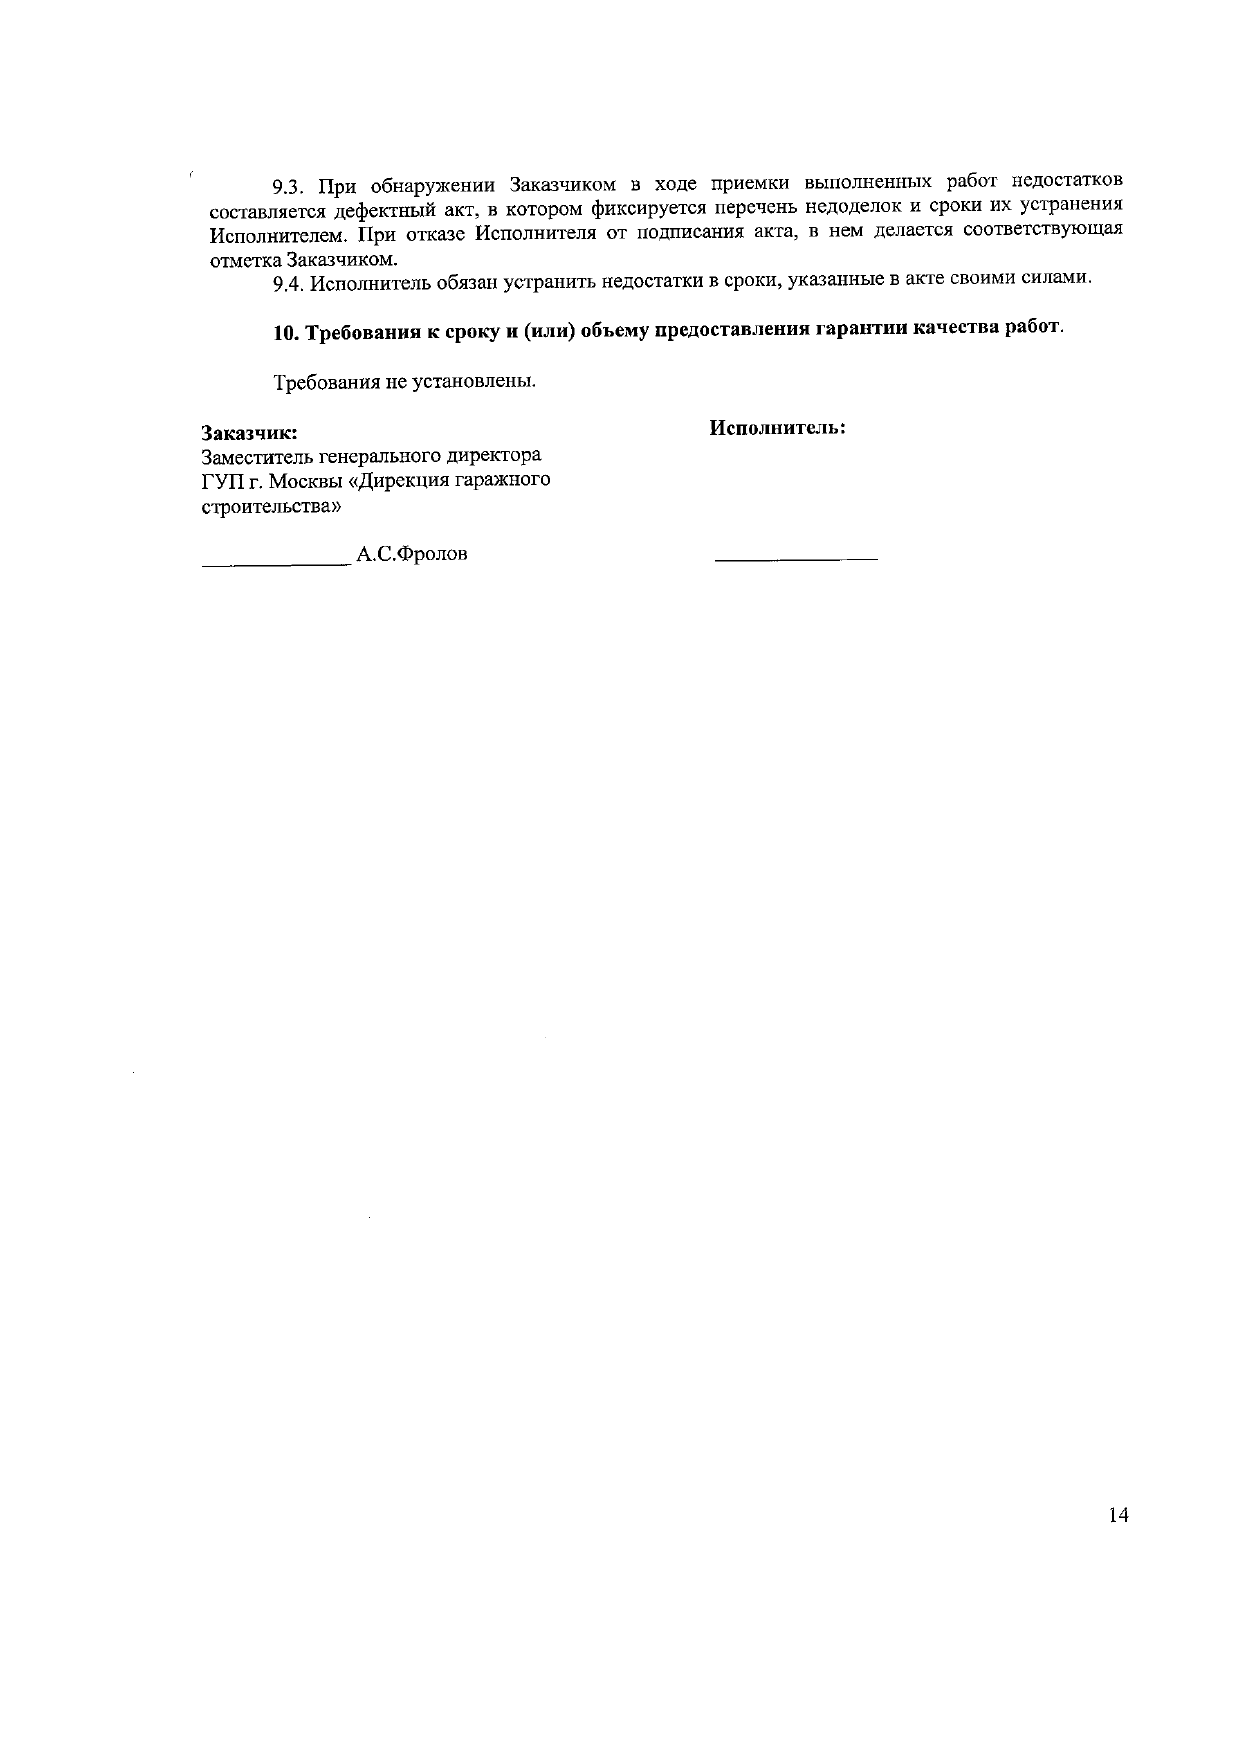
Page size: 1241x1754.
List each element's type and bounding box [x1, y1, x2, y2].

picture [118, 118, 1182, 1623]
